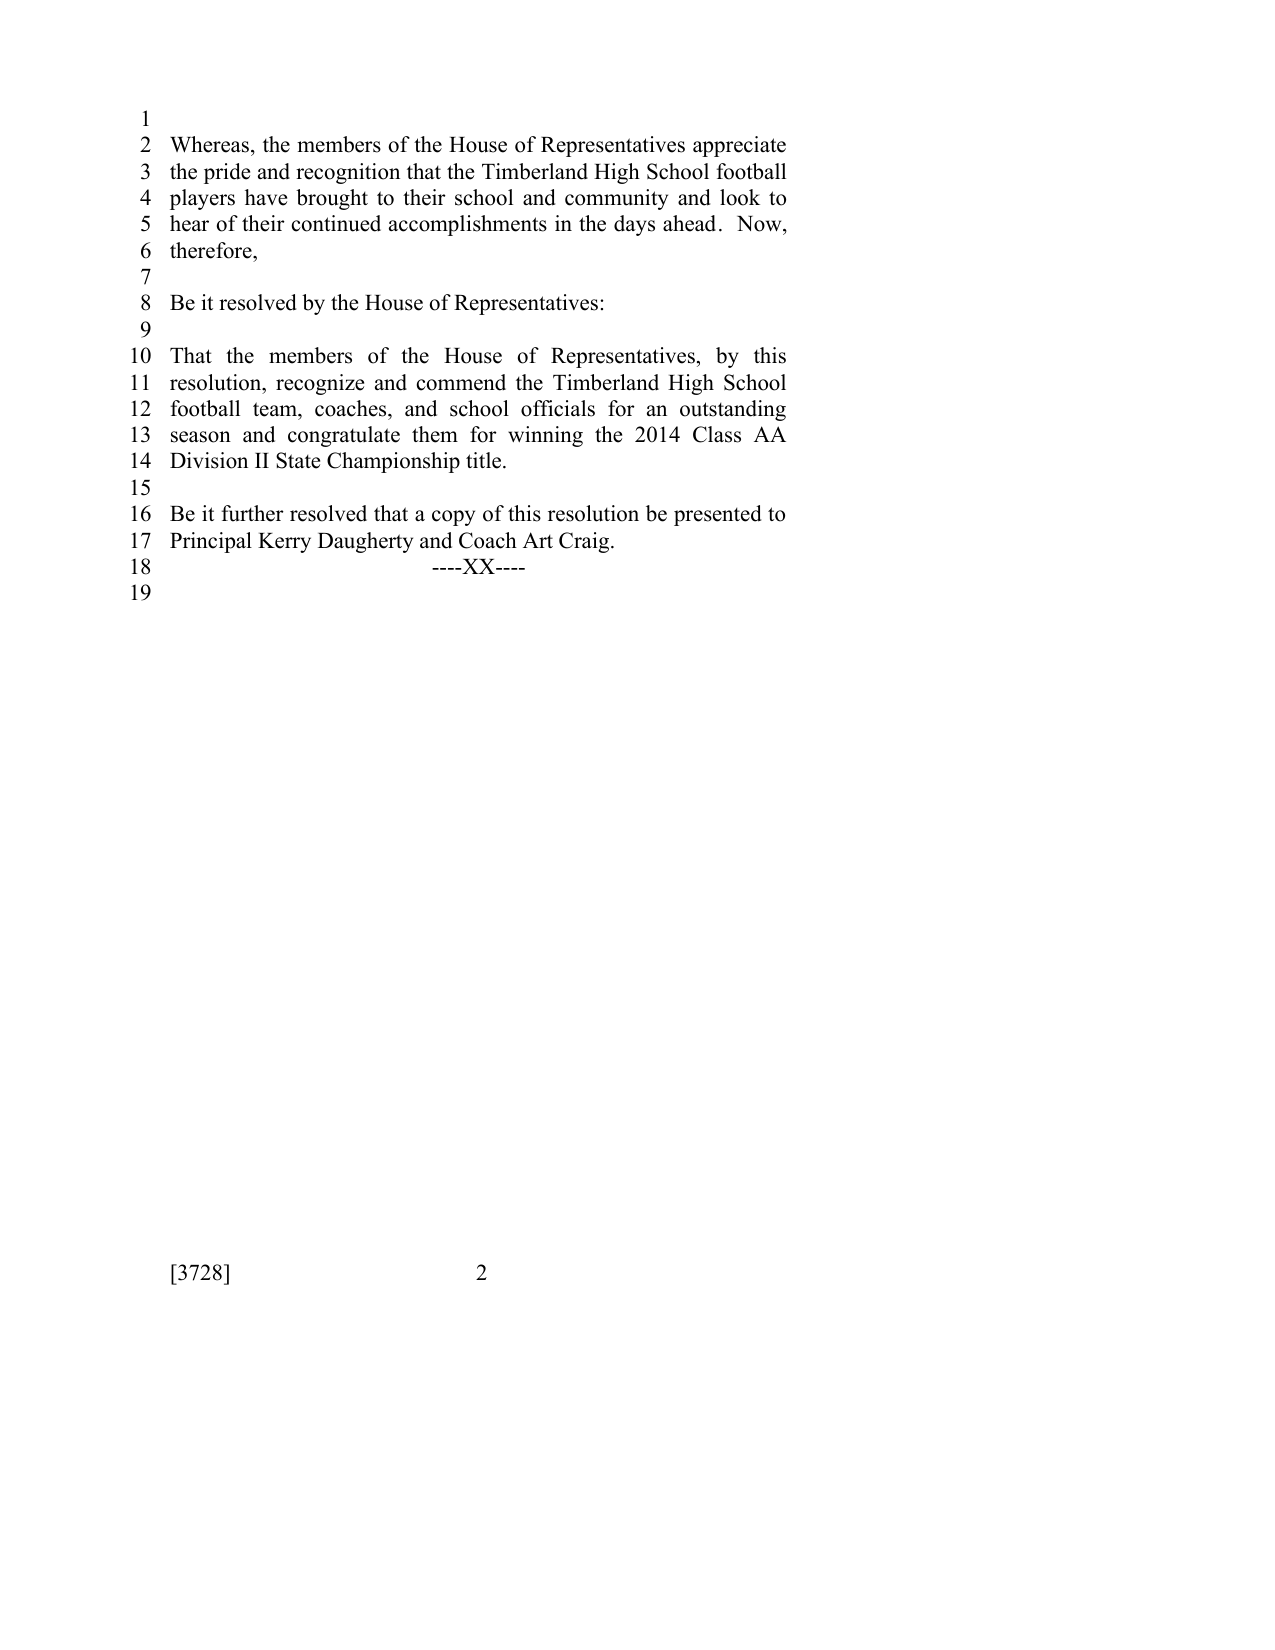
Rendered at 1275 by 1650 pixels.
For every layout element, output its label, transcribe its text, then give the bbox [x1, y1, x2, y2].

text That the members of the House of Representatives, by this resolution, recognize and commend the Timberland High School football team, coaches, and school officials for an outstanding season and congratulate them for winning the 2014 Class AA Division II State Championship title. [169, 342, 787, 474]
text Be it further resolved that a copy of this resolution be presented to Principal Kerry Daugherty and Coach Art Craig. [169, 500, 787, 553]
text Whereas, the members of the House of Representatives appreciate the pride and recognition that the Timberland High School football players have brought to their school and community and look to hear of their continued accomplishments in the days ahead. Now, therefore, [169, 131, 787, 263]
text ----XX---- [169, 553, 787, 579]
text Be it resolved by the House of Representatives: [169, 289, 787, 316]
